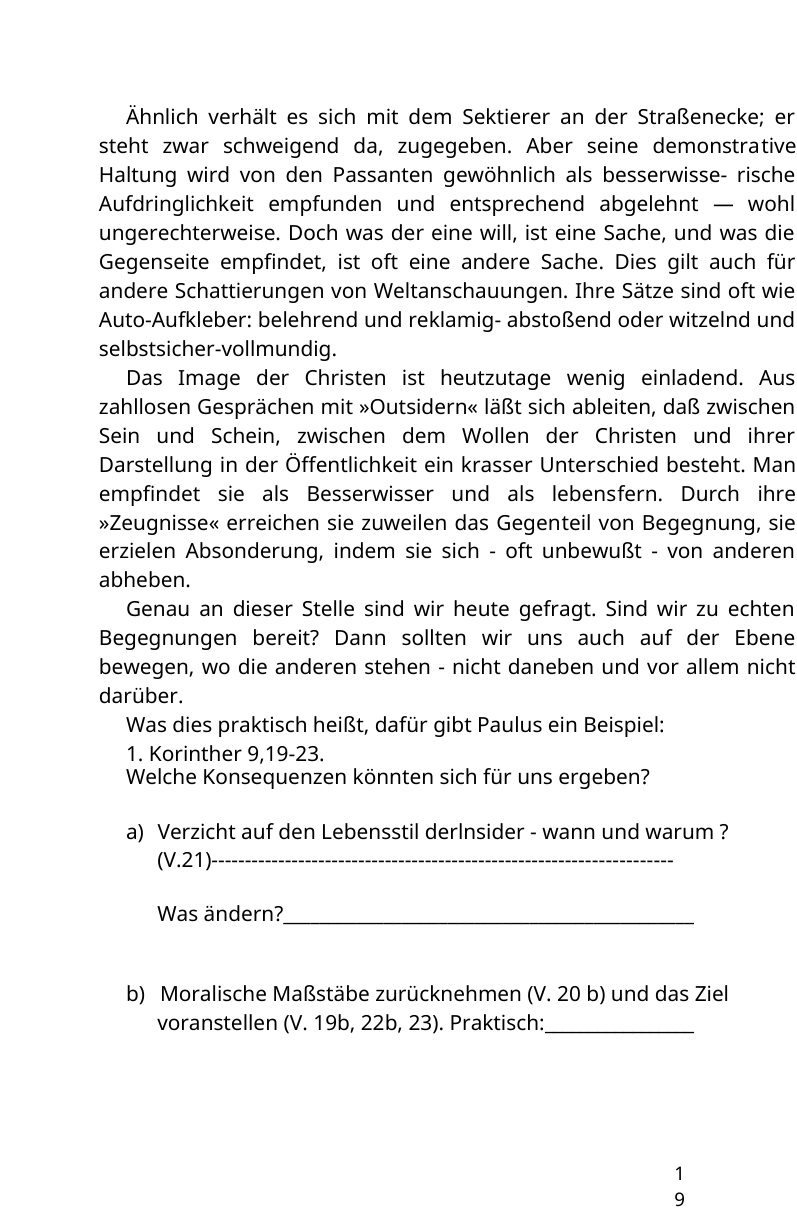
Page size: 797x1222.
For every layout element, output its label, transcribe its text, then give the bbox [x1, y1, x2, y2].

list Moralische Maßstäbe zurücknehmen (V. 20 b) und das Ziel [99, 978, 796, 1007]
text voranstellen (V. 19b, 22b, 23). Praktisch: [157, 1007, 796, 1036]
text 1. Korinther 9,19-23. [99, 738, 796, 767]
text Genau an dieser Stelle sind wir heute gefragt. Sind wir zu echten Begegnungen bereit? Dann sollten wir uns auch auf der Ebene bewegen, wo die anderen stehen - nicht daneben und vor allem nicht darüber. [99, 594, 796, 709]
list Verzicht auf den Lebensstil derlnsider - wann und warum ? [99, 816, 796, 845]
text Welche Konsequenzen könnten sich für uns ergeben? [99, 767, 796, 788]
text Das Image der Christen ist heutzutage wenig einladend. Aus zahllosen Gesprächen mit »Outsidern« läßt sich ableiten, daß zwischen Sein und Schein, zwischen dem Wollen der Christen und ihrer Darstellung in der Öffentlichkeit ein krasser Unterschied besteht. Man empfindet sie als Besserwisser und als lebensfern. Durch ihre »Zeugnisse« erreichen sie zuweilen das Gegenteil von Begegnung, sie erzielen Absonderung, indem sie sich - oft unbewußt - von anderen abheben. [99, 362, 796, 594]
text Was dies praktisch heißt, dafür gibt Paulus ein Beispiel: [99, 709, 796, 738]
text Was ändern? [157, 904, 796, 925]
text Ähnlich verhält es sich mit dem Sektierer an der Straßenecke; er steht zwar schweigend da, zugegeben. Aber seine demonstrative Haltung wird von den Passanten gewöhnlich als besserwisse- rische Aufdringlichkeit empfunden und entsprechend abgelehnt — wohl ungerechterweise. Doch was der eine will, ist eine Sache, und was die Gegenseite empfindet, ist oft eine andere Sache. Dies gilt auch für andere Schattierungen von Weltanschauungen. Ihre Sätze sind oft wie Auto-Aufkleber: belehrend und reklamig- abstoßend oder witzelnd und selbstsicher-vollmundig. [99, 101, 796, 362]
text (V.21) [157, 845, 796, 873]
